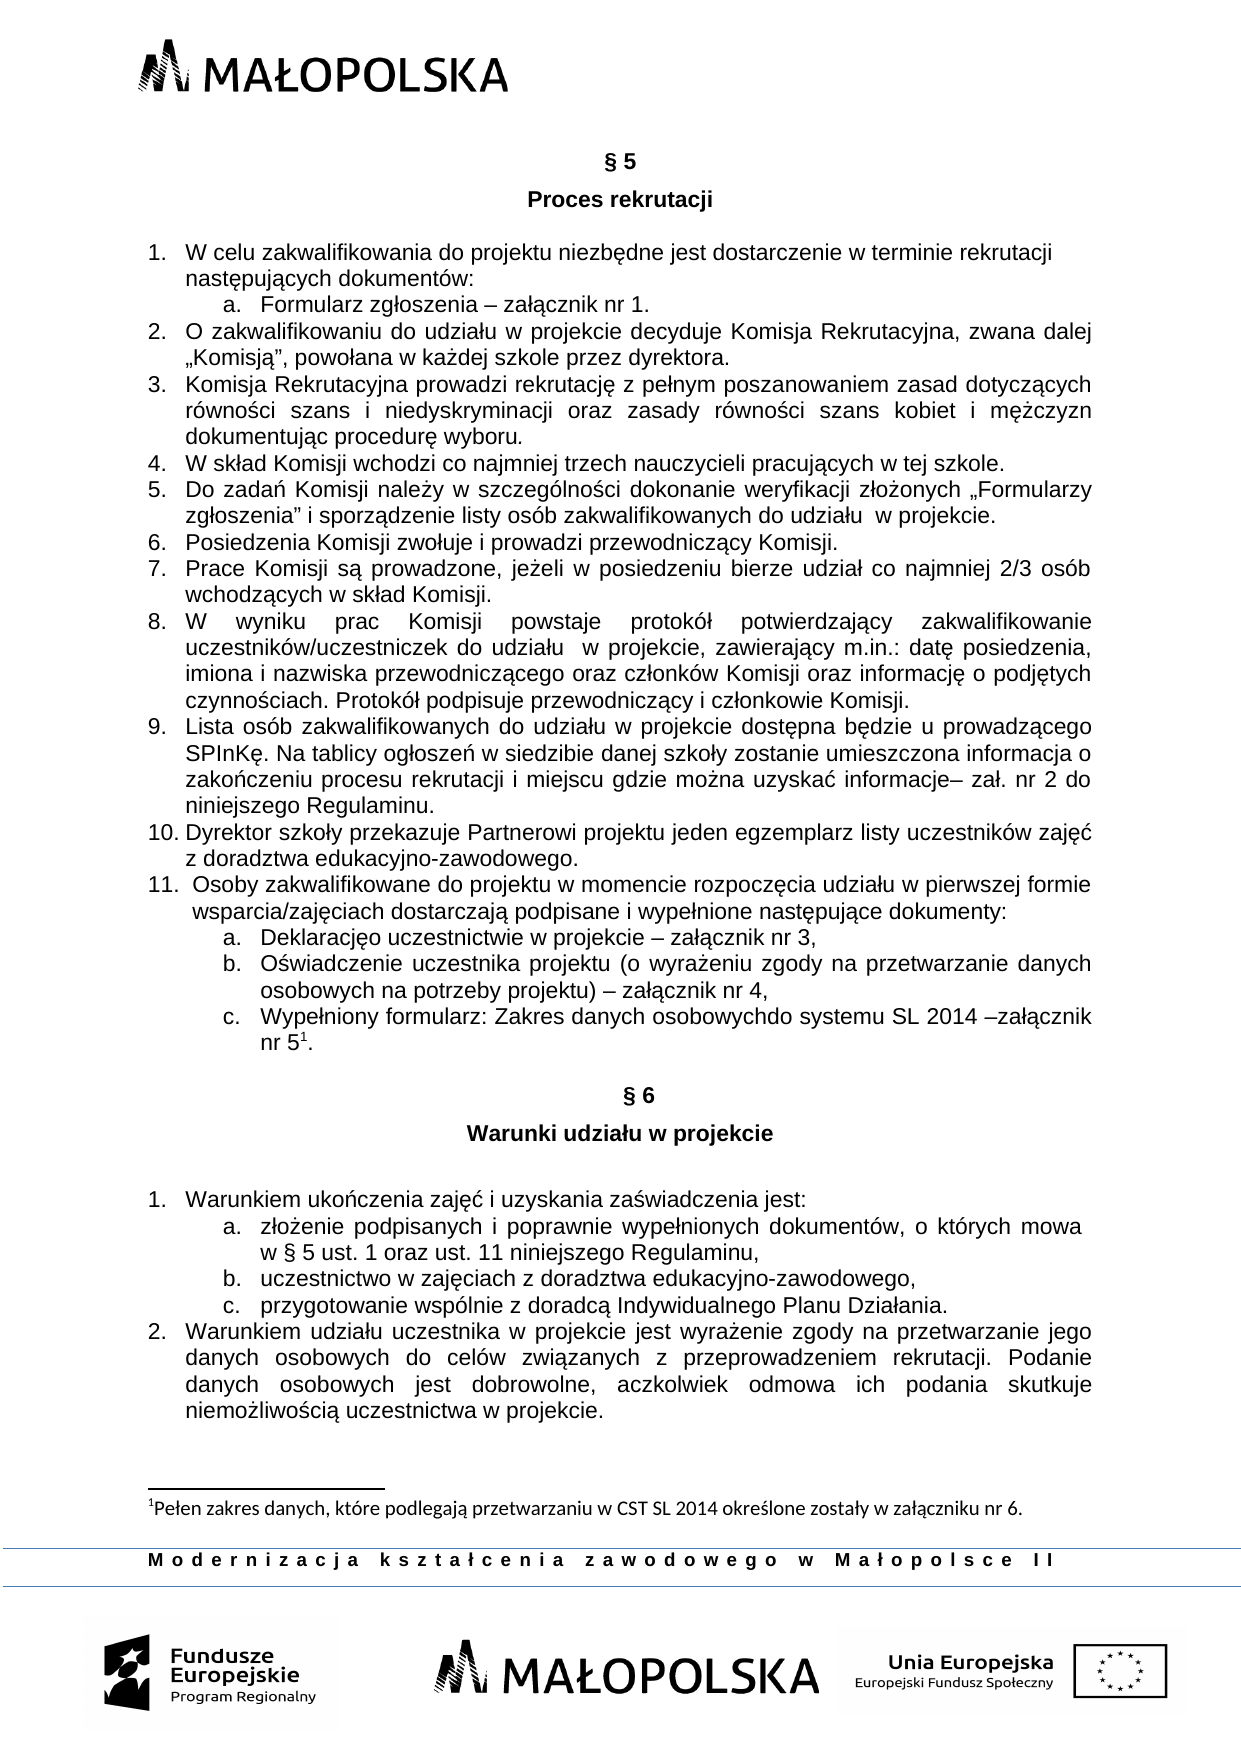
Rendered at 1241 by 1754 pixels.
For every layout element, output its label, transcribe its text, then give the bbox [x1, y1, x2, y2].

text § 5 [148, 148, 1092, 174]
picture [835, 1626, 1188, 1716]
list W skład Komisji wchodzi co najmniej trzech nauczycieli pracujących w tej szkole. [148, 449, 1092, 476]
list Warunkiem udziału uczestnika w projekcie jest wyrażenie zgody na przetwarzanie jego danych osobowych do celów związanych z przeprowadzeniem rekrutacji. Podanie danych osobowych jest dobrowolne, aczkolwiek odmowa ich podania skutkuje niemożliwością uczestnictwa w projekcie. [148, 1318, 1092, 1423]
list Warunkiem ukończenia zajęć i uzyskania zaświadczenia jest: [148, 1186, 1092, 1213]
picture [82, 1615, 338, 1730]
list Do zadań Komisji należy w szczególności dokonanie weryfikacji złożonych „Formularzy zgłoszenia” i sporządzenie listy osób zakwalifikowanych do udziału w projekcie. [148, 476, 1092, 529]
list O zakwalifikowaniu do udziału w projekcie decyduje Komisja Rekrutacyjna, zwana dalej „Komisją”, powołana w każdej szkole przez dyrektora. [148, 318, 1092, 371]
text § 6 [185, 1082, 1092, 1108]
text Proces rekrutacji [148, 186, 1092, 212]
list Wypełniony formularz: Zakres danych osobowychdo systemu SL 2014 –załącznik nr 5. [223, 1003, 1092, 1056]
list Osoby zakwalifikowane do projektu w momencie rozpoczęcia udziału w pierwszej formie wsparcia/zajęciach dostarczają podpisane i wypełnione następujące dokumenty: [148, 871, 1092, 924]
list złożenie podpisanych i poprawnie wypełnionych dokumentów, o których mowa w § 5 ust. 1 oraz ust. 11 niniejszego Regulaminu, [223, 1213, 1092, 1265]
text Warunki udziału w projekcie [148, 1120, 1092, 1147]
list Prace Komisji są prowadzone, jeżeli w posiedzeniu bierze udział co najmniej 2/3 osób wchodzących w skład Komisji. [148, 555, 1092, 608]
list Dyrektor szkoły przekazuje Partnerowi projektu jeden egzemplarz listy uczestników zajęć z doradztwa edukacyjno-zawodowego. [148, 818, 1092, 871]
list W wyniku prac Komisji powstaje protokół potwierdzający zakwalifikowanie uczestników/uczestniczek do udziału w projekcie, zawierający m.in.: datę posiedzenia, imiona i nazwiska przewodniczącego oraz członków Komisji oraz informację o podjętych czynnościach. Protokół podpisuje przewodniczący i członkowie Komisji. [148, 608, 1092, 713]
list uczestnictwo w zajęciach z doradztwa edukacyjno-zawodowego, [223, 1265, 1092, 1292]
list Posiedzenia Komisji zwołuje i prowadzi przewodniczący Komisji. [148, 529, 1092, 555]
list Oświadczenie uczestnika projektu (o wyrażeniu zgody na przetwarzanie danych osobowych na potrzeby projektu) – załącznik nr 4, [223, 950, 1092, 1003]
list Lista osób zakwalifikowanych do udziału w projekcie dostępna będzie u prowadzącego SPInKę. Na tablicy ogłoszeń w siedzibie danej szkoły zostanie umieszczona informacja o zakończeniu procesu rekrutacji i miejscu gdzie można uzyskać informacje– zał. nr 2 do niniejszego Regulaminu. [148, 713, 1092, 818]
list Formularz zgłoszenia – załącznik nr 1. [223, 291, 1092, 318]
list przygotowanie wspólnie z doradcą Indywidualnego Planu Działania. [223, 1292, 1092, 1318]
picture [431, 1638, 819, 1695]
list Deklaracjęo uczestnictwie w projekcie – załącznik nr 3, [223, 924, 1092, 950]
picture [136, 39, 508, 93]
list W celu zakwalifikowania do projektu niezbędne jest dostarczenie w terminie rekrutacji następujących dokumentów: [148, 239, 1092, 291]
list Komisja Rekrutacyjna prowadzi rekrutację z pełnym poszanowaniem zasad dotyczących równości szans i niedyskryminacji oraz zasady równości szans kobiet i mężczyzn dokumentując procedurę wyboru. [148, 371, 1092, 449]
